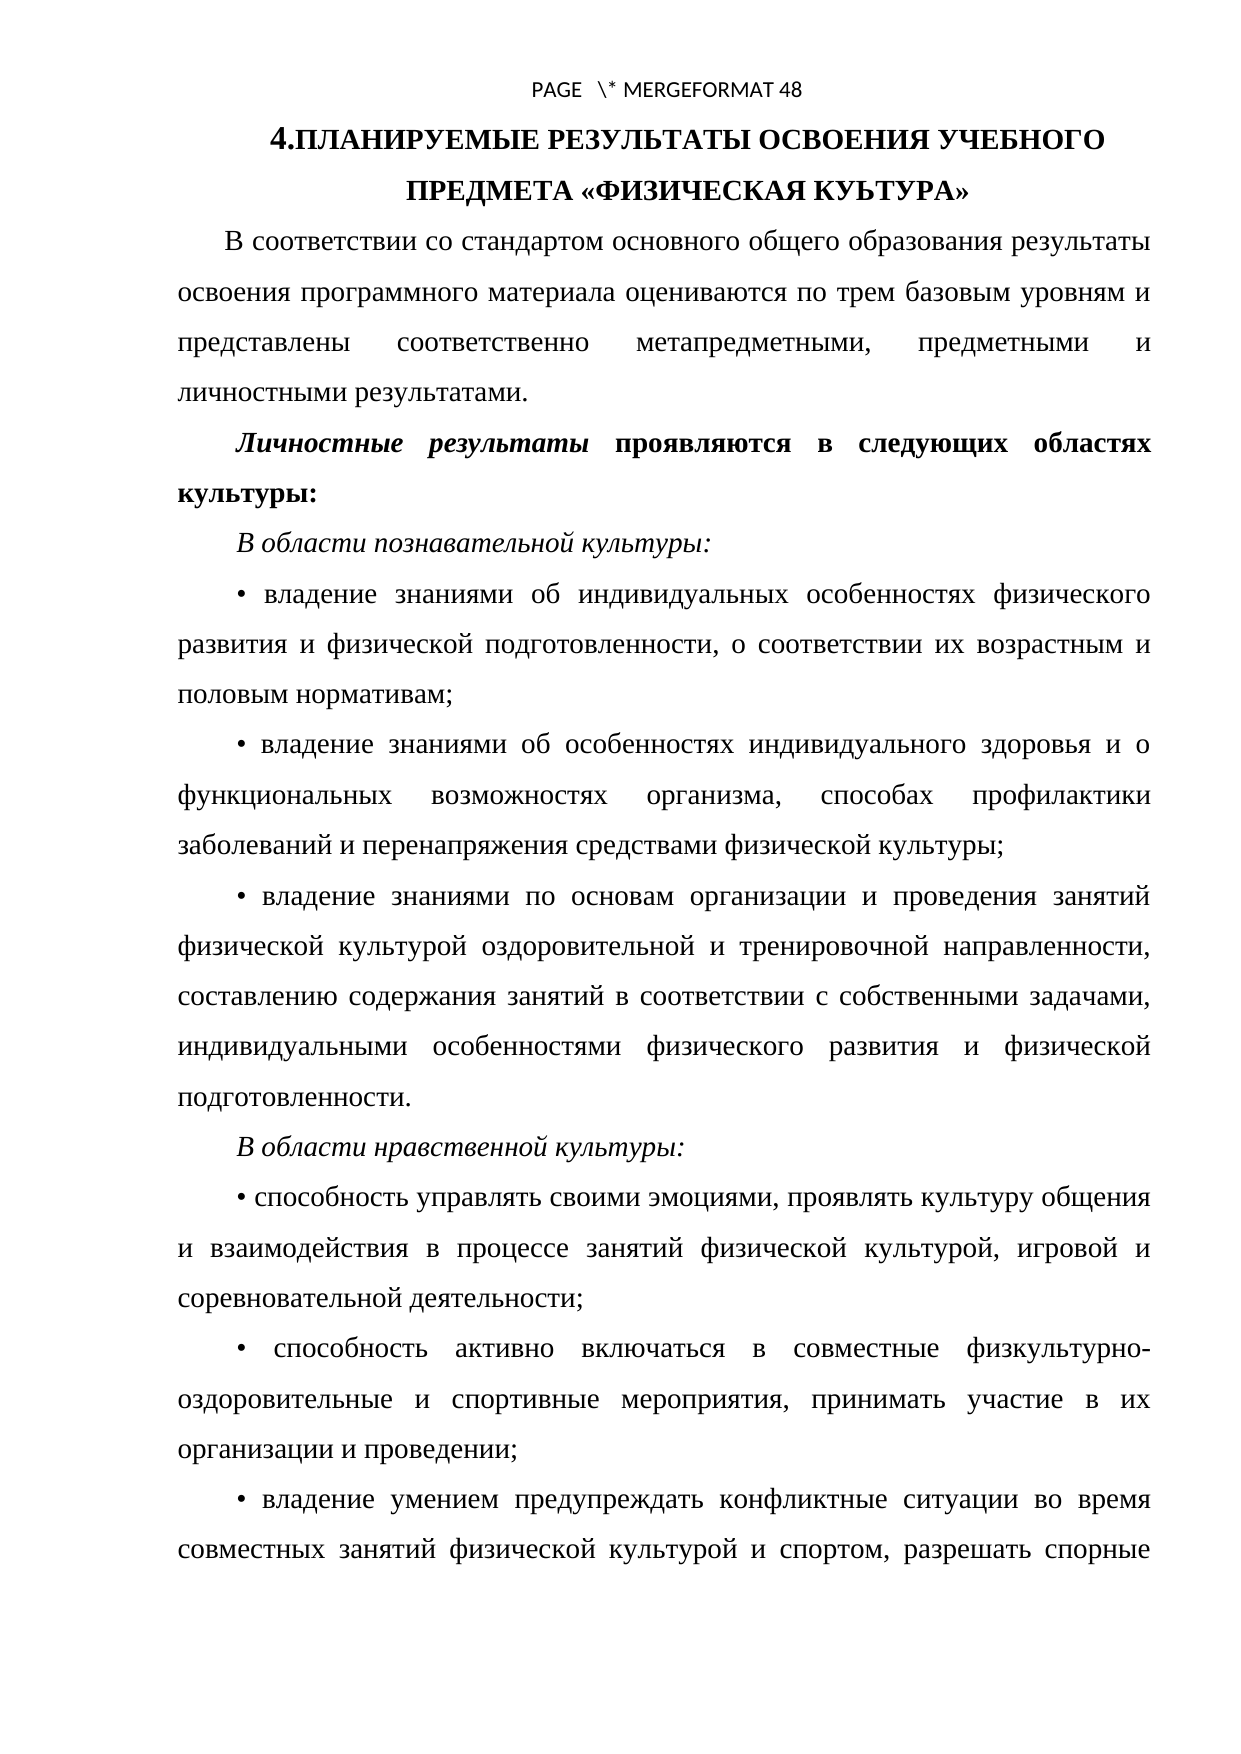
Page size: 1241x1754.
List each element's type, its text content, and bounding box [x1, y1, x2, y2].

text В соответствии со стандартом основного общего образования результаты освоения программного материала оцениваются по трем базовым уровням и представлены соответственно метапредметными, предметными и личностными результатами. [177, 223, 1152, 408]
text • способность управлять своими эмоциями, проявлять культуру общения и взаимодействия в процессе занятий физической культурой, игровой и соревновательной деятельности; [177, 1179, 1152, 1314]
text • владение знаниями об особенностях индивидуального здоровья и о функциональных возможностях организма, способах профилактики заболеваний и перенапряжения средствами физической культуры; [177, 727, 1152, 861]
text • владение знаниями по основам организации и проведения занятий физической культурой оздоровительной и тренировочной направленности, составлению содержания занятий в соответствии с собственными задачами, индивидуальными особенностями физического развития и физической подготовленности. [177, 878, 1152, 1112]
text Личностные результаты проявляются в следующих областях культуры: [177, 425, 1152, 509]
text • владение знаниями об индивидуальных особенностях физического развития и физической подготовленности, о соответствии их возрастным и половым нормативам; [177, 576, 1152, 710]
text В области познавательной культуры: [177, 525, 1152, 559]
text • способность активно включаться в совместные физкультурно-оздоровительные и спортивные мероприятия, принимать участие в их организации и проведении; [177, 1330, 1152, 1464]
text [177, 1481, 1152, 1565]
text В области нравственной культуры: [177, 1129, 1152, 1163]
list 4.ПЛАНИРУЕМЫЕ РЕЗУЛЬТАТЫ ОСВОЕНИЯ УЧЕБНОГО ПРЕДМЕТА «ФИЗИЧЕСКАЯ КУЬТУРА» [224, 118, 1152, 207]
